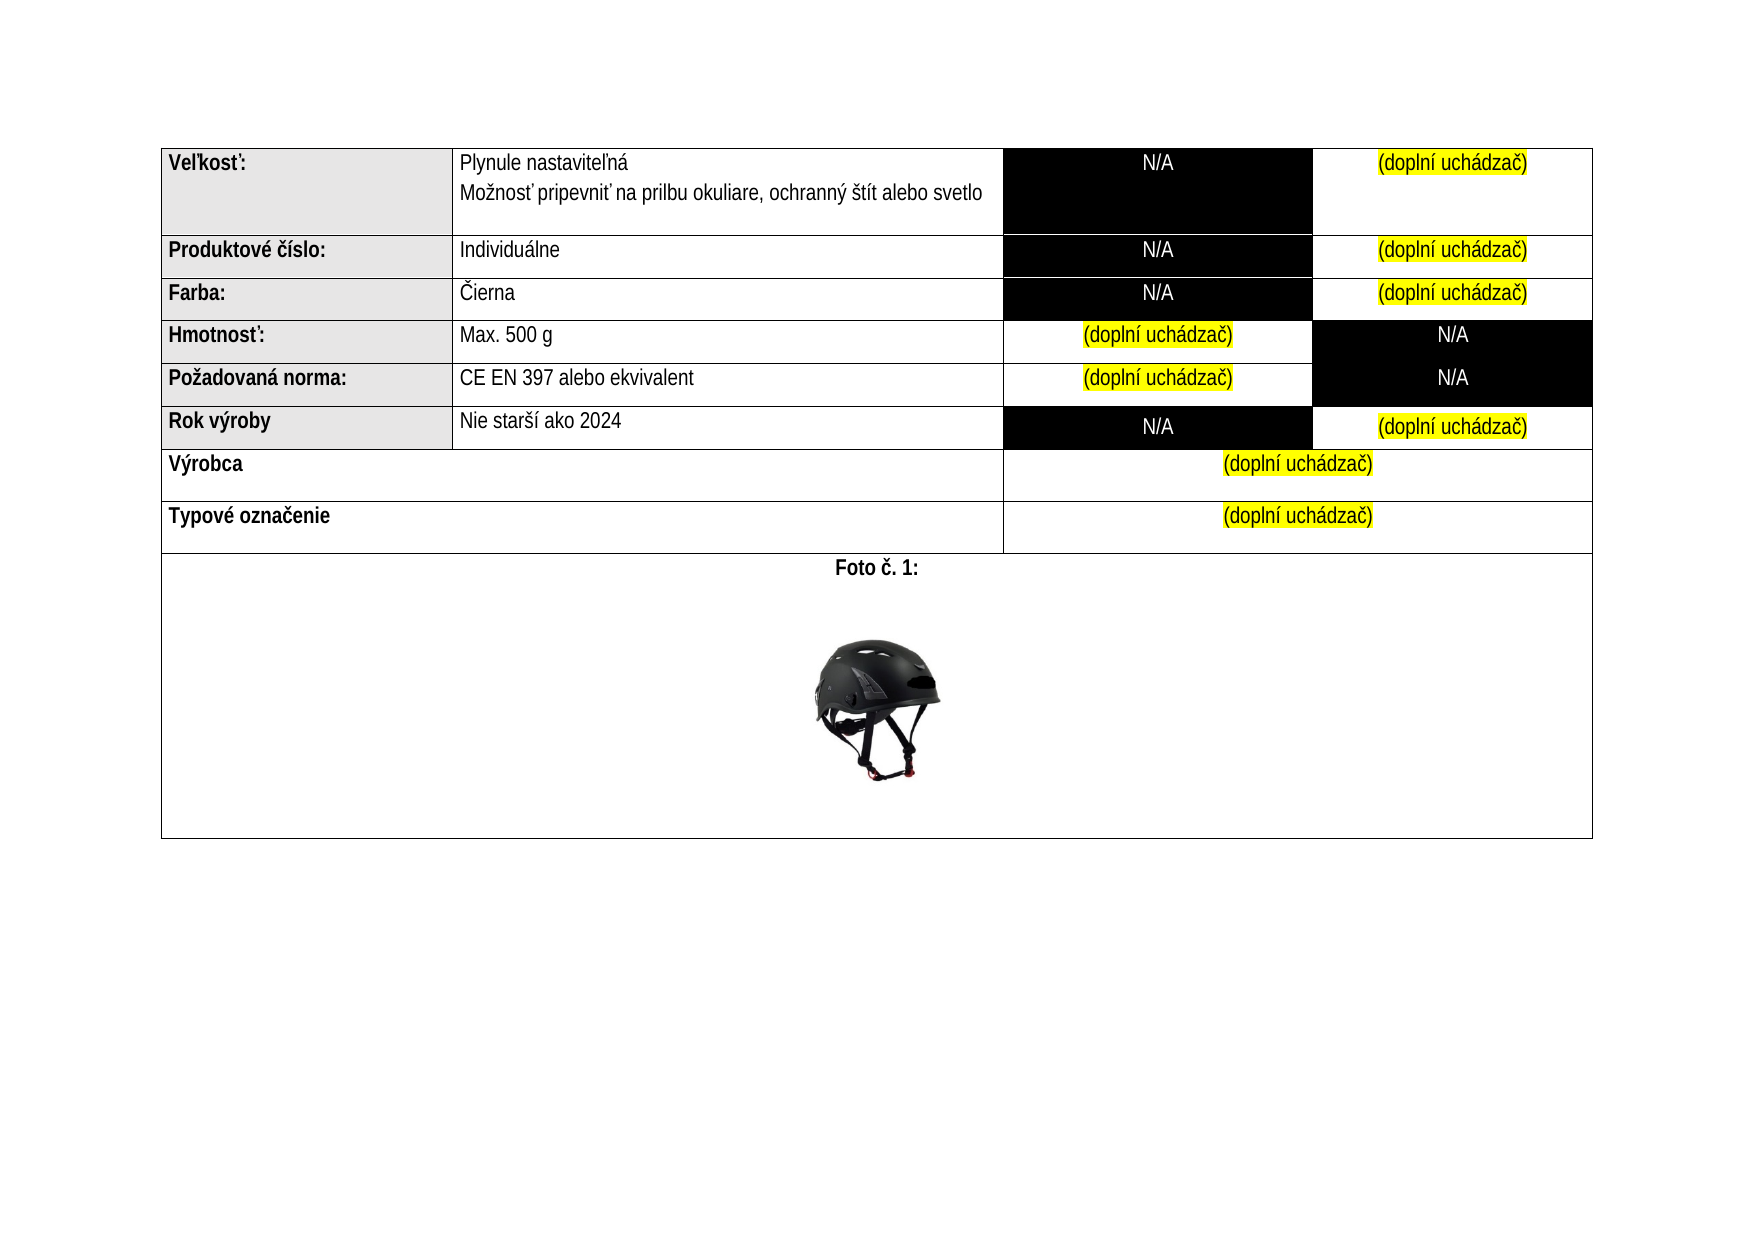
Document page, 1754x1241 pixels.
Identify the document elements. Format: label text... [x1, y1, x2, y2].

table_cell (doplní uchádzač) [1004, 450, 1592, 501]
table_cell Farba: [162, 279, 452, 320]
table_cell N/A [1313, 364, 1592, 406]
table_cell N/A [1004, 279, 1312, 320]
table_cell N/A [1004, 149, 1312, 234]
table_cell Nie starší ako 2024 [453, 407, 1003, 449]
table_cell Individuálne [453, 236, 1003, 277]
table_cell (doplní uchádzač) [1313, 279, 1592, 320]
table_cell Hmotnosť: [162, 321, 452, 363]
table_cell Produktové číslo: [162, 236, 452, 277]
table_cell Plynule nastaviteľná Možnosť pripevniť na prilbu okuliare, ochranný štít alebo svetlo [453, 149, 1003, 234]
table_cell (doplní uchádzač) [1004, 502, 1592, 553]
table_cell N/A [1004, 407, 1312, 449]
table_cell CE EN 397 alebo ekvivalent [453, 364, 1003, 406]
table_cell (doplní uchádzač) [1004, 364, 1312, 406]
table_cell Veľkosť: [162, 149, 452, 234]
table_cell Požadovaná norma: [162, 364, 452, 406]
table_cell (doplní uchádzač) [1313, 236, 1592, 277]
table_cell Rok výroby [162, 407, 452, 449]
picture [773, 605, 981, 813]
table_cell (doplní uchádzač) [1313, 407, 1592, 449]
table_cell (doplní uchádzač) [1004, 321, 1312, 363]
table_cell Typové označenie [162, 502, 1003, 553]
table_cell Foto č. 1: [162, 554, 1592, 838]
table_cell N/A [1004, 236, 1312, 277]
table_cell Max. 500 g [453, 321, 1003, 363]
table_cell Čierna [453, 279, 1003, 320]
table_cell Výrobca [162, 450, 1003, 501]
table_cell N/A [1313, 321, 1592, 363]
table_cell (doplní uchádzač) [1313, 149, 1592, 234]
